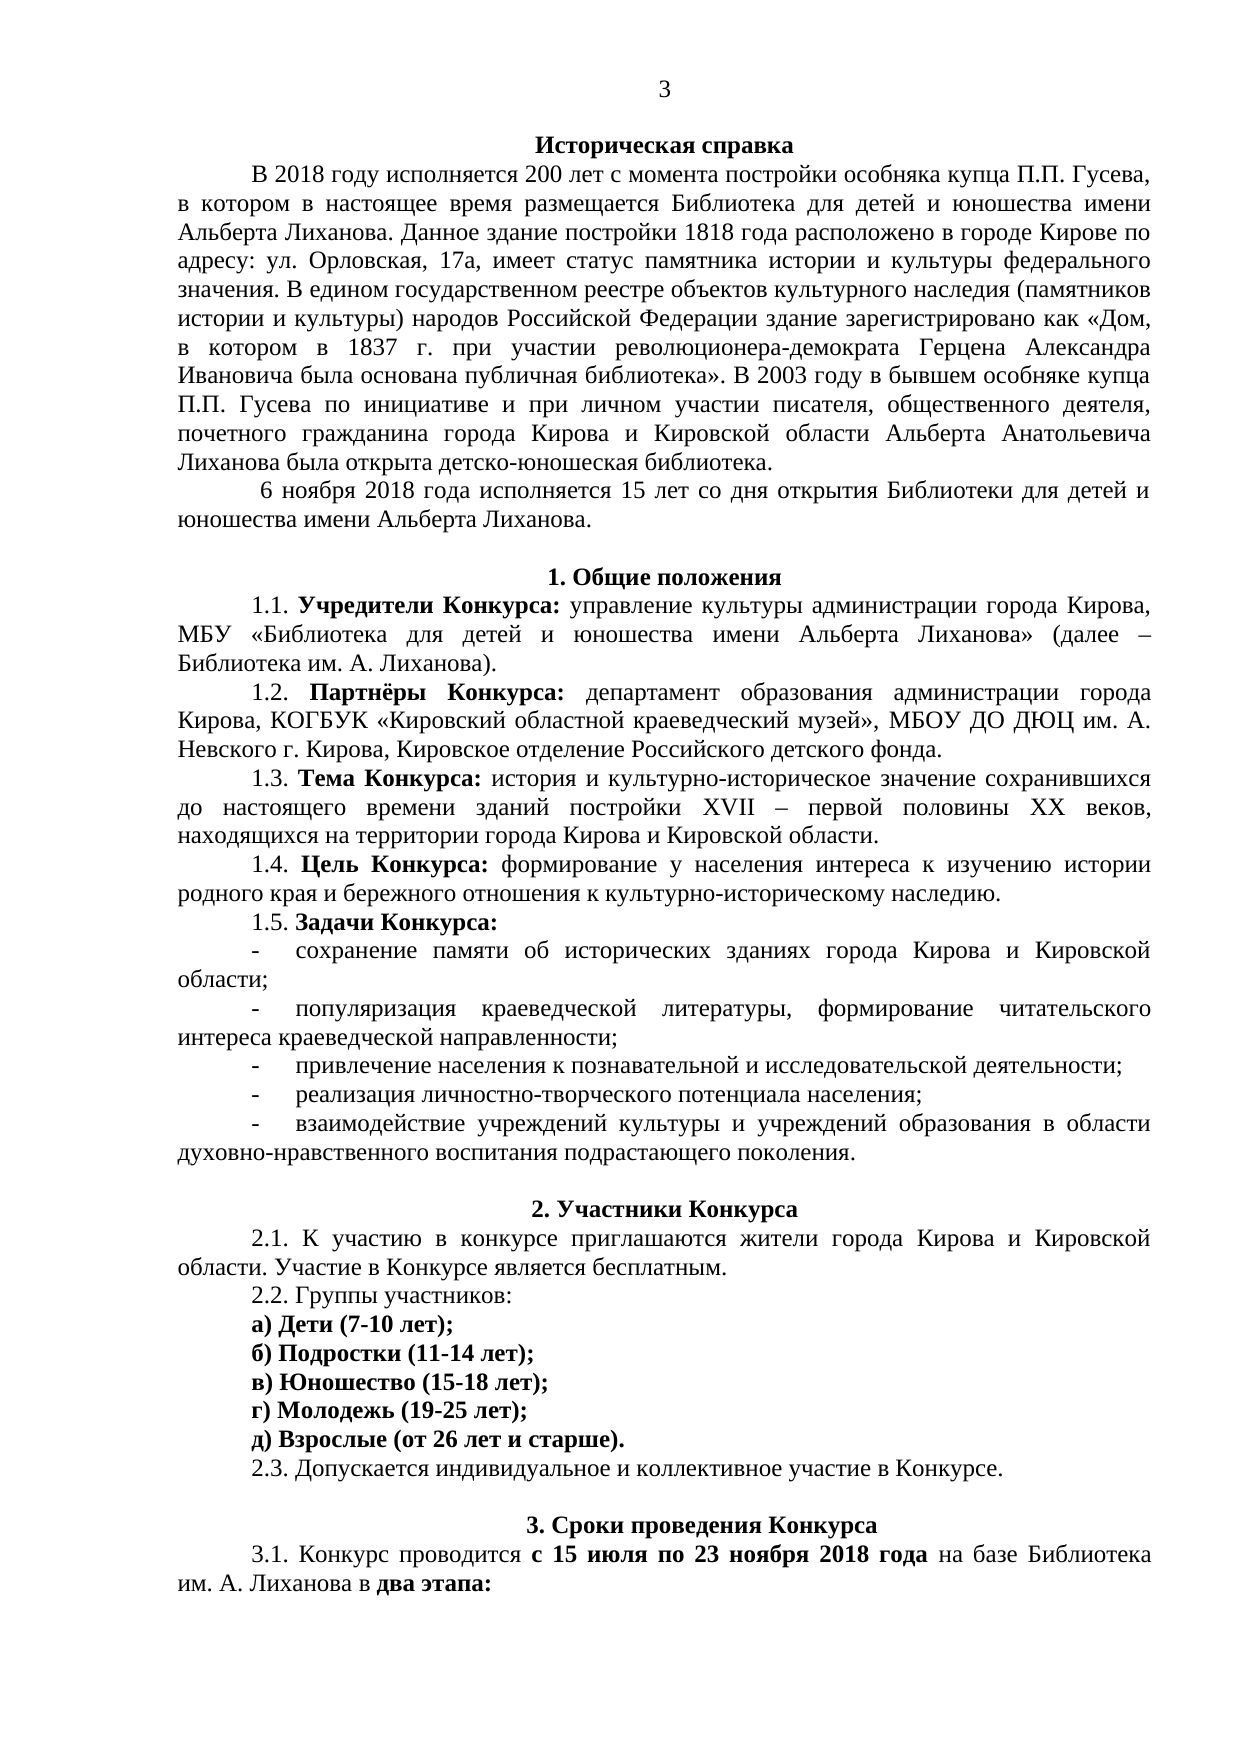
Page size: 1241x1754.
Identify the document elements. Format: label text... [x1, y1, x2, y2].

text 1.1. Учредители Конкурса: управление культуры администрации города Кирова, МБУ «Библиотека для детей и юношества имени Альберта Лиханова» (далее – Библиотека им. А. Лиханова). [177, 591, 1152, 677]
text 1.2. Партнёры Конкурса: департамент образования администрации города Кирова, КОГБУК «Кировский областной краеведческий музей», МБОУ ДО ДЮЦ им. А. Невского г. Кирова, Кировское отделение Российского детского фонда. [177, 677, 1152, 763]
list 3. Сроки проведения Конкурса [252, 1511, 1152, 1539]
text а) Дети (7-10 лет); [177, 1309, 1152, 1338]
text 1. Общие положения [177, 562, 1152, 591]
text В 2018 году исполняется 200 лет с момента постройки особняка купца П.П. Гусева, в котором в настоящее время размещается Библиотека для детей и юношества имени Альберта Лиханова. Данное здание постройки 1818 года расположено в городе Кирове по адресу: ул. Орловская, 17а, имеет статус памятника истории и культуры федерального значения. В едином государственном реестре объектов культурного наследия (памятников истории и культуры) народов Российской Федерации здание зарегистрировано как «Дом, в котором в 1837 г. при участии революционера-демократа Герцена Александра Ивановича была основана публичная библиотека». В 2003 году в бывшем особняке купца П.П. Гусева по инициативе и при личном участии писателя, общественного деятеля, почетного гражданина города Кирова и Кировской области Альберта Анатольевича Лиханова была открыта детско-юношеская библиотека. [177, 159, 1152, 476]
text - реализация личностно-творческого потенциала населения; [177, 1079, 1152, 1108]
text 2.2. Группы участников: [177, 1281, 1152, 1309]
text Историческая справка [177, 131, 1152, 159]
list 2.1. К участию в конкурсе приглашаются жители города Кирова и Кировской области. Участие в Конкурсе является бесплатным. [177, 1223, 1152, 1281]
text в) Юношество (15-18 лет); [177, 1367, 1152, 1396]
text 2. Участники Конкурса [177, 1194, 1152, 1223]
text б) Подростки (11-14 лет); [177, 1338, 1152, 1367]
text - взаимодействие учреждений культуры и учреждений образования в области духовно-нравственного воспитания подрастающего поколения. [177, 1108, 1152, 1166]
text г) Молодежь (19-25 лет); [177, 1396, 1152, 1424]
text 1.5. Задачи Конкурса: [177, 907, 1152, 936]
text 6 ноября 2018 года исполняется 15 лет со дня открытия Библиотеки для детей и юношества имени Альберта Лиханова. [177, 476, 1152, 533]
text 1.4. Цель Конкурса: формирование у населения интереса к изучению истории родного края и бережного отношения к культурно-историческому наследию. [177, 849, 1152, 907]
text 1.3. Тема Конкурса: история и культурно-историческое значение сохранившихся до настоящего времени зданий постройки XVII – первой половины XX веков, находящихся на территории города Кирова и Кировской области. [177, 763, 1152, 849]
text - привлечение населения к познавательной и исследовательской деятельности; [177, 1051, 1152, 1079]
text 2.3. Допускается индивидуальное и коллективное участие в Конкурсе. [177, 1453, 1152, 1482]
text д) Взрослые (от 26 лет и старше). [177, 1424, 1152, 1453]
text - сохранение памяти об исторических зданиях города Кирова и Кировской области; [177, 936, 1152, 993]
text - популяризация краеведческой литературы, формирование читательского интереса краеведческой направленности; [177, 993, 1152, 1051]
text 3.1. Конкурс проводится с 15 июля по 23 ноября 2018 года на базе Библиотека им. А. Лиханова в два этапа: [177, 1539, 1152, 1597]
